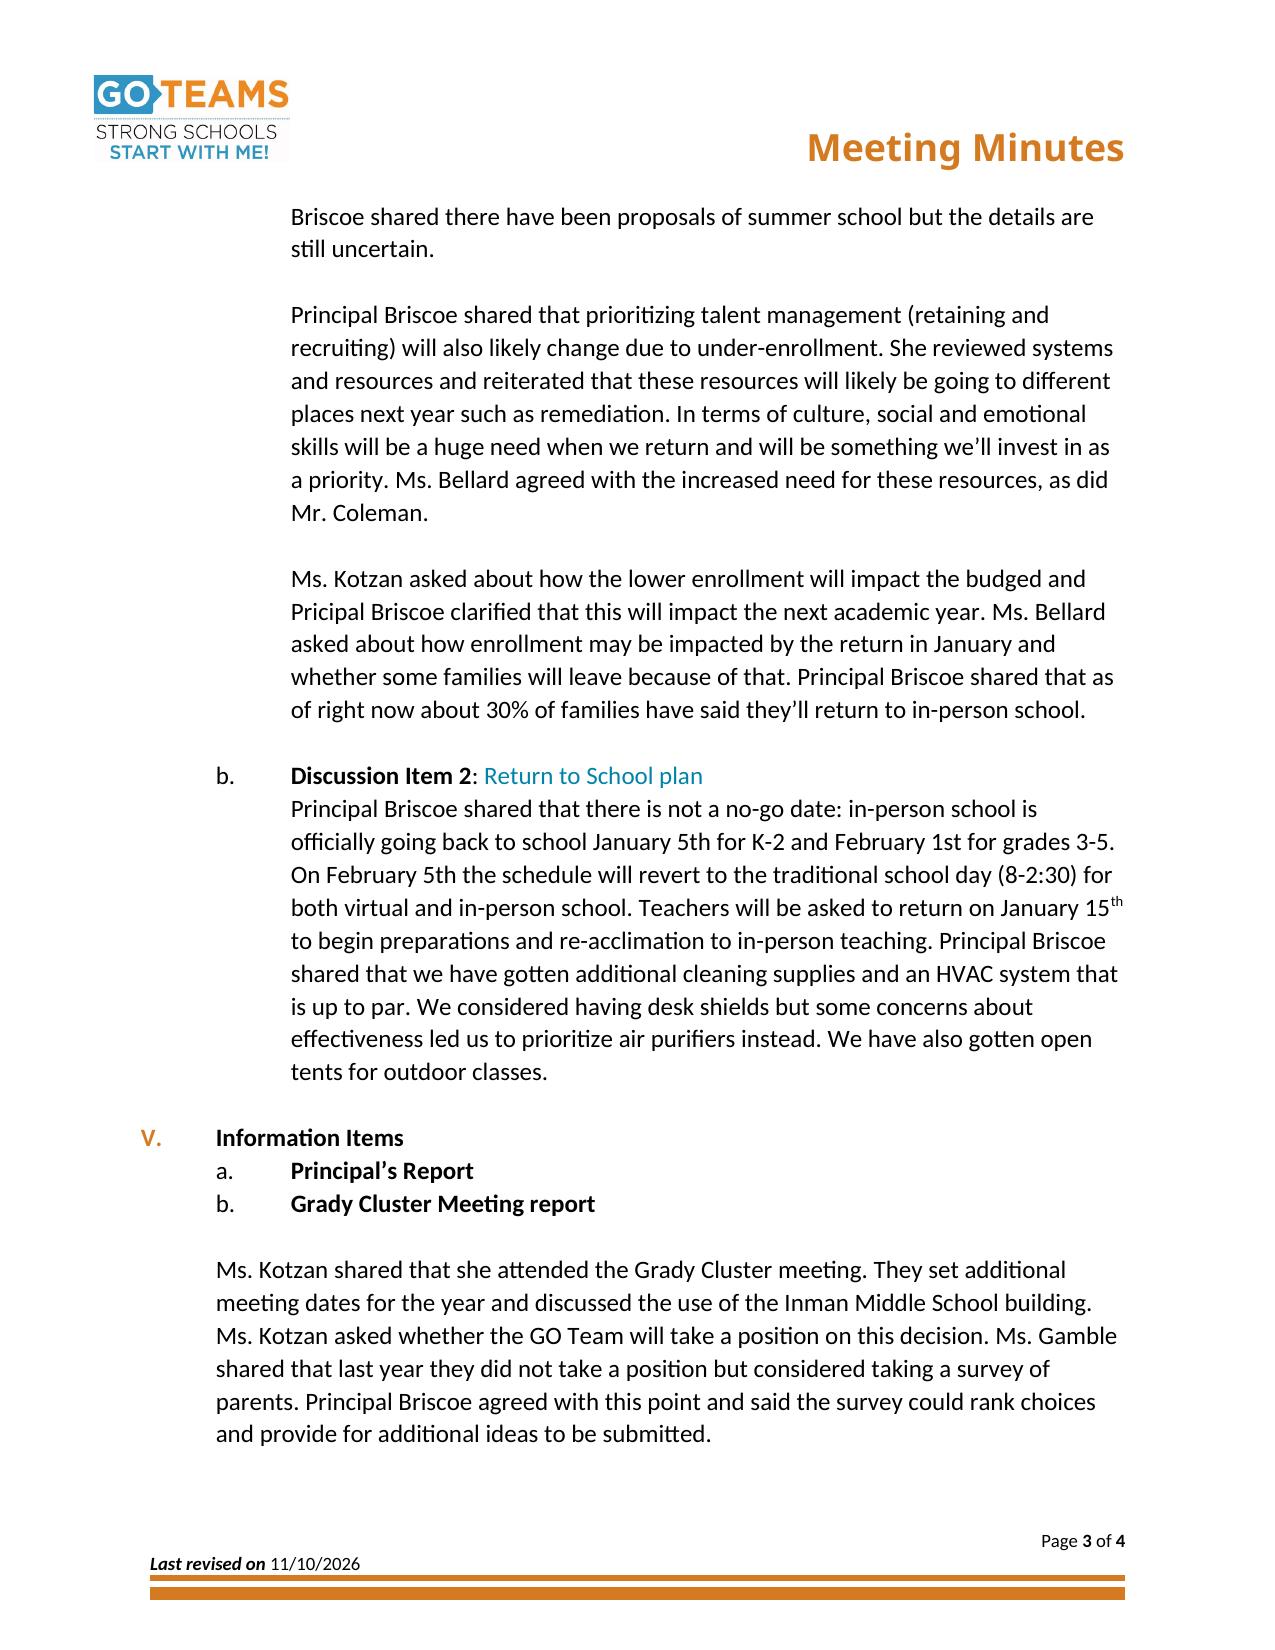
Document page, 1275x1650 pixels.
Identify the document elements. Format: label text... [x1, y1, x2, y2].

list Ms. Kotzan shared that she attended the Grady Cluster meeting. They set additional meeting dates for the year and discussed the use of the Inman Middle School building. Ms. Kotzan asked whether the GO Team will take a position on this decision. Ms. Gamble shared that last year they did not take a position but considered taking a survey of parents. Principal Briscoe agreed with this point and said the survey could rank choices and provide for additional ideas to be submitted. [216, 1254, 1125, 1449]
list Ms. Kotzan asked about how the lower enrollment will impact the budged and Pricipal Briscoe clarified that this will impact the next academic year. Ms. Bellard asked about how enrollment may be impacted by the return in January and whether some families will leave because of that. Principal Briscoe shared that as of right now about 30% of families have said they’ll return to in-person school. [291, 563, 1125, 725]
list Principal’s Report [216, 1155, 1125, 1186]
picture [93, 75, 290, 162]
list Grady Cluster Meeting report [216, 1188, 1125, 1219]
list Information Items [141, 1122, 1125, 1153]
list Principal Briscoe shared that prioritizing talent management (retaining and recruiting) will also likely change due to under-enrollment. She reviewed systems and resources and reiterated that these resources will likely be going to different places next year such as remediation. In terms of culture, social and emotional skills will be a huge need when we return and will be something we’ll invest in as a priority. Ms. Bellard agreed with the increased need for these resources, as did Mr. Coleman. [291, 299, 1125, 527]
list Principal Briscoe shared that there is not a no-go date: in-person school is officially going back to school January 5th for K-2 and February 1st for grades 3-5. On February 5th the schedule will revert to the traditional school day (8-2:30) for both virtual and in-person school. Teachers will be asked to return on January 15th to begin preparations and re-acclimation to in-person teaching. Principal Briscoe shared that we have gotten additional cleaning supplies and an HVAC system that is up to par. We considered having desk shields but some concerns about effectiveness led us to prioritize air purifiers instead. We have also gotten open tents for outdoor classes. [291, 793, 1125, 1087]
list Discussion Item 2: Return to School plan [216, 760, 1125, 791]
